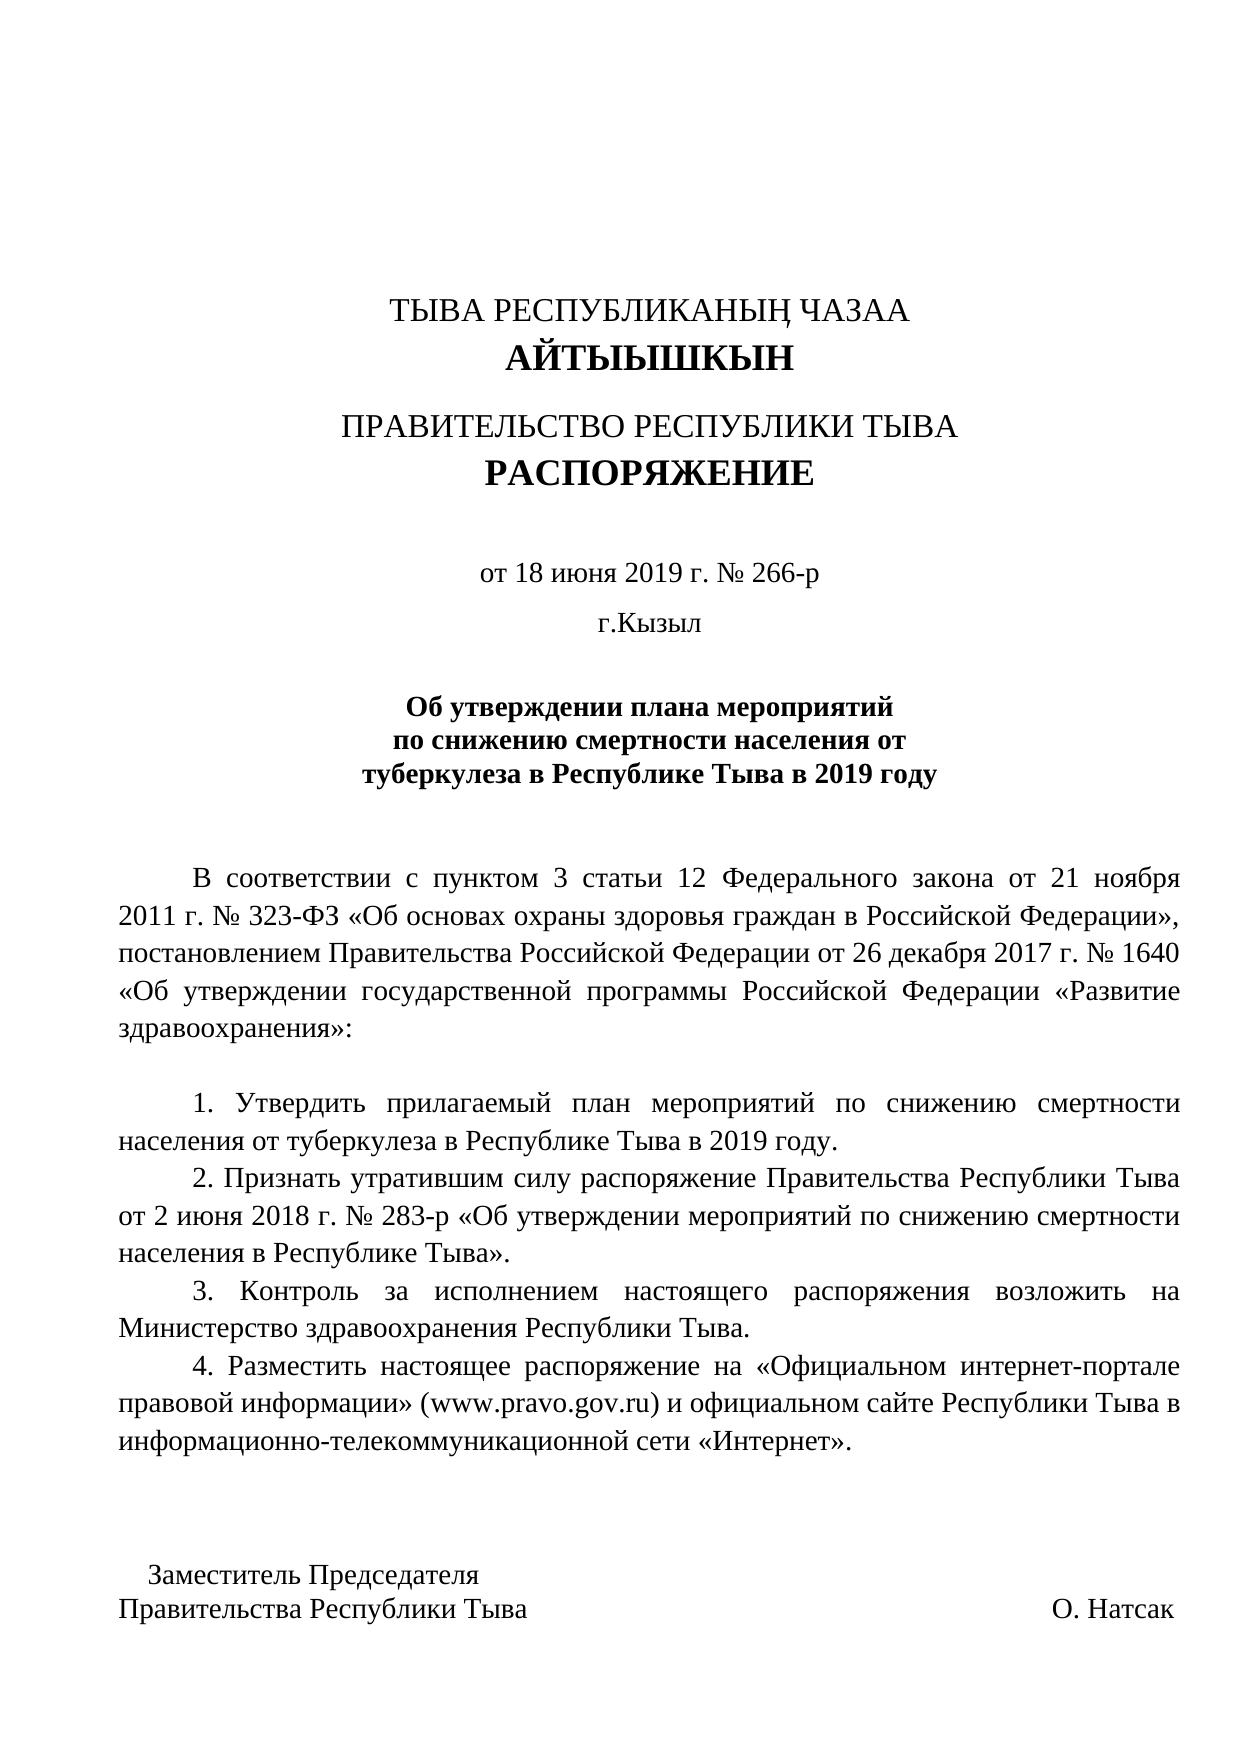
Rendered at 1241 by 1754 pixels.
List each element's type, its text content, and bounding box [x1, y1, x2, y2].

text от 18 июня 2019 г. № 266-р [118, 555, 1181, 588]
text 2. Признать утратившим силу распоряжение Правительства Республики Тыва от 2 июня 2018 г. № 283-р «Об утверждении мероприятий по снижению смертности населения в Республике Тыва». [118, 1157, 1181, 1269]
text туберкулеза в Республике Тыва в 2019 году [118, 756, 1181, 789]
text 1. Утвердить прилагаемый план мероприятий по снижению смертности населения от туберкулеза в Республике Тыва в 2019 году. [118, 1082, 1181, 1157]
text Об утверждении плана мероприятий [118, 689, 1181, 722]
text по снижению смертности населения от [118, 722, 1181, 756]
text 3. Контроль за исполнением настоящего распоряжения возложить на Министерство здравоохранения Республики Тыва. [118, 1269, 1181, 1344]
text 4. Разместить настоящее распоряжение на «Официальном интернет-портале правовой информации» (www.pravo.gov.ru) и официальном сайте Республики Тыва в информационно-телекоммуникационной сети «Интернет». [118, 1344, 1181, 1457]
text В соответствии с пунктом 3 статьи 12 Федерального закона от 21 ноября 2011 г. № 323-ФЗ «Об основах охраны здоровья граждан в Российской Федерации», постановлением Правительства Российской Федерации от 26 декабря 2017 г. № 1640 «Об утверждении государственной программы Российской Федерации «Развитие здравоохранения»: [118, 857, 1181, 1044]
text ПРАВИТЕЛЬСТВО РЕСПУБЛИКИ ТЫВА РАСПОРЯЖЕНИЕ [118, 406, 1181, 494]
text ТЫВА РЕСПУБЛИКАНЫӉ ЧАЗАА АЙТЫЫШКЫН [118, 291, 1181, 379]
text Правительства Республики Тыва О. Натсак [118, 1591, 1181, 1624]
text Заместитель Председателя [118, 1557, 1181, 1591]
text г.Кызыл [118, 605, 1181, 638]
